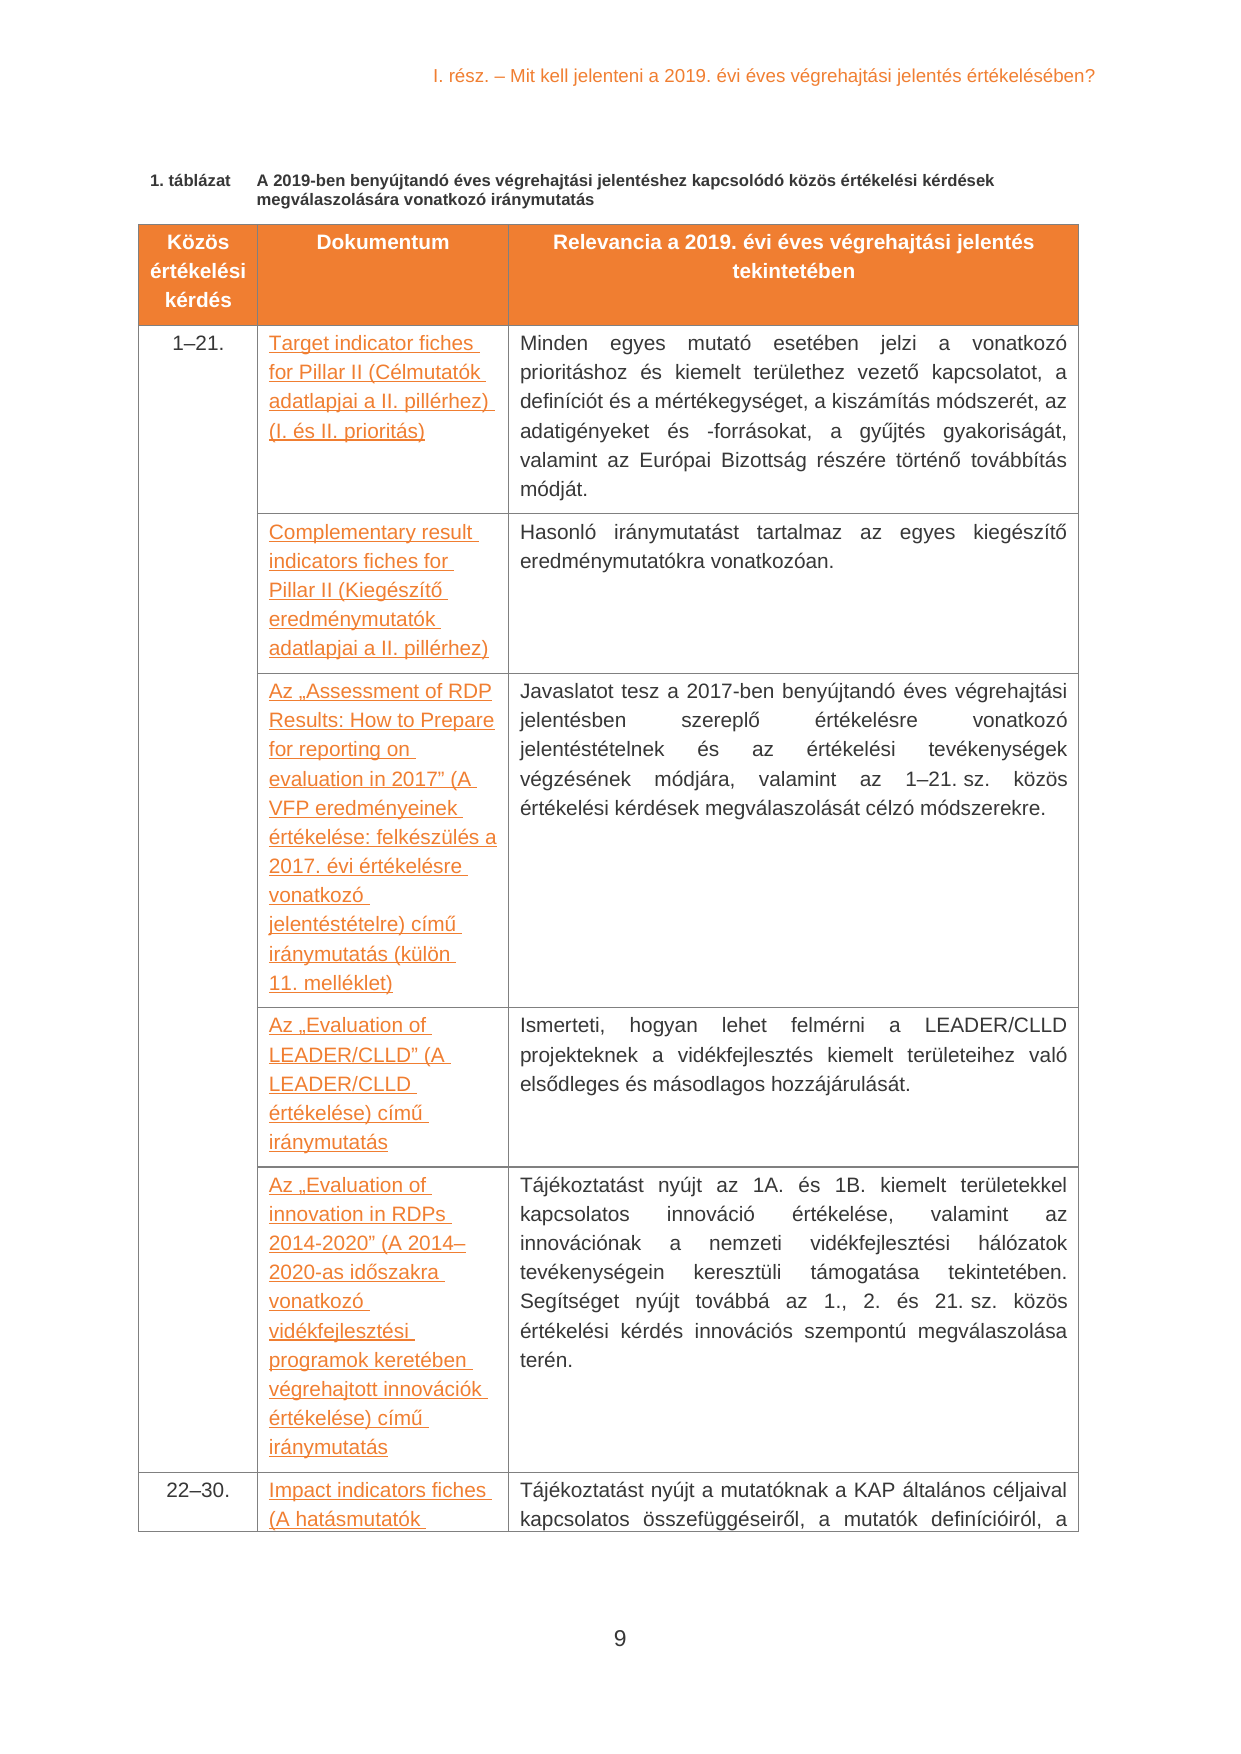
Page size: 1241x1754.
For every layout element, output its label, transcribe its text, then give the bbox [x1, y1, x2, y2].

table_cell Az „Evaluation of LEADER/CLLD” (A LEADER/CLLD értékelése) című iránymutatás [258, 1008, 508, 1166]
table_cell Complementary result indicators fiches for Pillar II (Kiegészítő eredménymutatók adatlapjai a II. pillérhez) [258, 514, 508, 673]
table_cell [258, 1473, 508, 1531]
table_cell 22–30. [139, 1473, 257, 1531]
table_header Relevancia a 2019. évi éves végrehajtási jelentés tekintetében [509, 225, 1078, 325]
table_cell Javaslatot tesz a 2017-ben benyújtandó éves végrehajtási jelentésben szereplő értékelésre vonatkozó jelentéstételnek és az értékelési tevékenységek végzésének módjára, valamint az 1–21. sz. közös értékelési kérdések megválaszolását célzó módszerekre. [509, 674, 1078, 1007]
table_cell 1–21. [139, 326, 257, 1472]
table_cell Minden egyes mutató esetében jelzi a vonatkozó prioritáshoz és kiemelt területhez vezető kapcsolatot, a definíciót és a mértékegységet, a kiszámítás módszerét, az adatigényeket és -forrásokat, a gyűjtés gyakoriságát, valamint az Európai Bizottság részére történő továbbítás módját. [509, 326, 1078, 513]
table_cell Target indicator fiches for Pillar II (Célmutatók adatlapjai a II. pillérhez) (I. és II. prioritás) [258, 326, 508, 513]
table_cell Hasonló iránymutatást tartalmaz az egyes kiegészítő eredménymutatókra vonatkozóan. [509, 514, 1078, 673]
table_cell Az „Assessment of RDP Results: How to Prepare for reporting on evaluation in 2017” (A VFP eredményeinek értékelése: felkészülés a 2017. évi értékelésre vonatkozó jelentéstételre) című iránymutatás (külön 11. melléklet) [258, 674, 508, 1007]
table_cell Tájékoztatást nyújt az 1A. és 1B. kiemelt területekkel kapcsolatos innováció értékelése, valamint az innovációnak a nemzeti vidékfejlesztési hálózatok tevékenységein keresztüli támogatása tekintetében. Segítséget nyújt továbbá az 1., 2. és 21. sz. közös értékelési kérdés innovációs szempontú megválaszolása terén. [509, 1168, 1078, 1472]
table_header Közös értékelési kérdés [139, 225, 257, 325]
subtitle A 2019-ben benyújtandó éves végrehajtási jelentéshez kapcsolódó közös értékelési kérdések megválaszolására vonatkozó iránymutatás [150, 171, 1090, 209]
table_header Dokumentum [258, 225, 508, 325]
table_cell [509, 1473, 1078, 1531]
table_cell Ismerteti, hogyan lehet felmérni a LEADER/CLLD projekteknek a vidékfejlesztés kiemelt területeihez való elsődleges és másodlagos hozzájárulását. [509, 1008, 1078, 1166]
